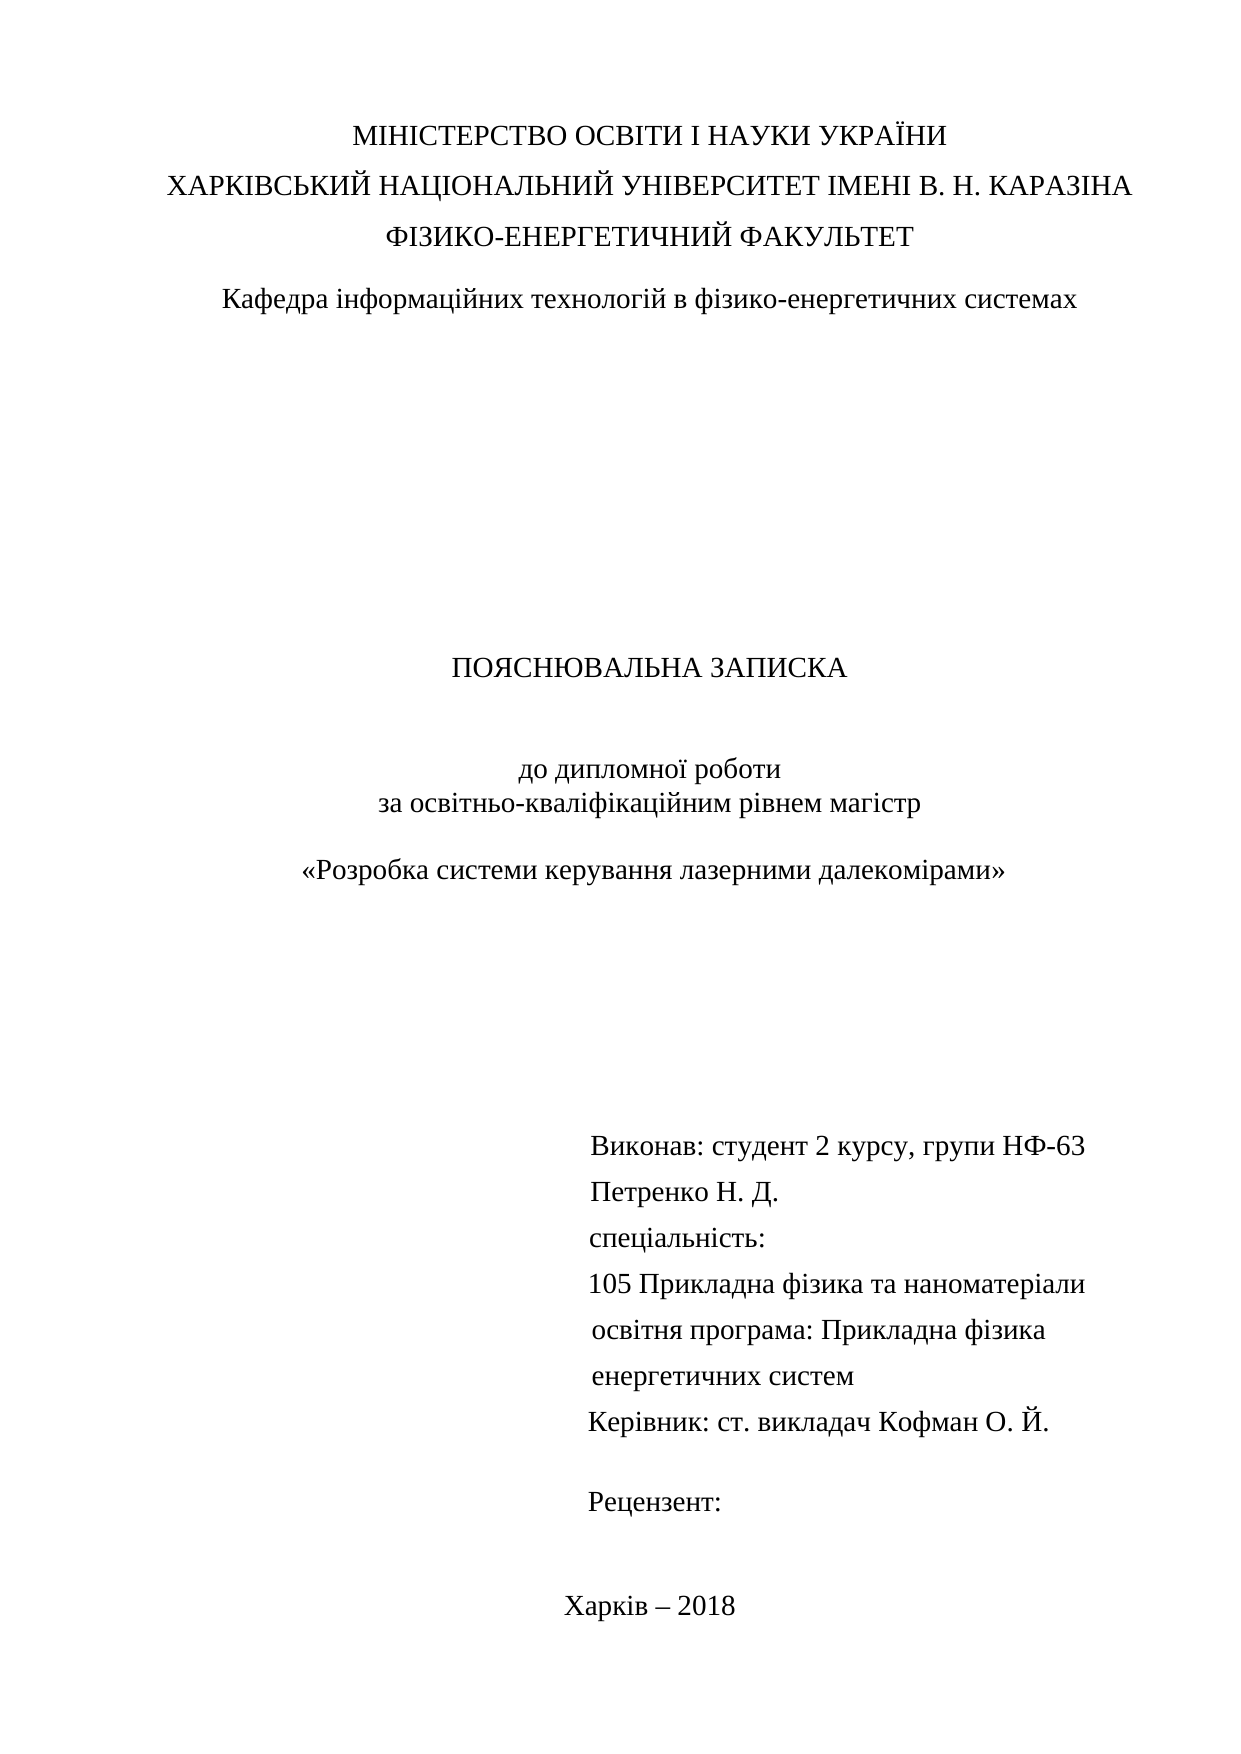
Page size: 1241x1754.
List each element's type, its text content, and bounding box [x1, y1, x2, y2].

text ХАРКІВСЬКИЙ НАЦІОНАЛЬНИЙ УНІВЕРСИТЕТ ІМЕНІ В. Н. КАРАЗІНА [148, 168, 1152, 202]
text Керівник: ст. викладач Кофман О. Й. [513, 1404, 1152, 1438]
text ПОЯСНЮВАЛЬНА ЗАПИСКА [148, 651, 1152, 684]
text за освітньо-кваліфікаційним рівнем магістр [148, 785, 1152, 818]
text 105 Прикладна фізика та наноматеріали [513, 1266, 1152, 1300]
text ФІЗИКО-ЕНЕРГЕТИЧНИЙ ФАКУЛЬТЕТ [148, 219, 1152, 252]
text до дипломної роботи [148, 751, 1152, 785]
text МІНІСТЕРСТВО ОСВІТИ І НАУКИ УКРАЇНИ [148, 118, 1152, 152]
text «Розробка системи керування лазерними далекомірами» [148, 852, 1152, 885]
text Виконав: студент 2 курсу, групи НФ-63 [590, 1128, 1152, 1162]
text Петренко Н. Д. [589, 1174, 1152, 1208]
text Рецензент: [513, 1484, 1152, 1517]
text освітня програма: Прикладна фізика [516, 1312, 1152, 1346]
text спеціальність: [588, 1220, 1152, 1254]
text енергетичних систем [516, 1358, 1152, 1392]
text Харків – 2018 [148, 1588, 1152, 1621]
text Кафедра інформаційних технологій в фізико-енергетичних системах [148, 282, 1152, 315]
